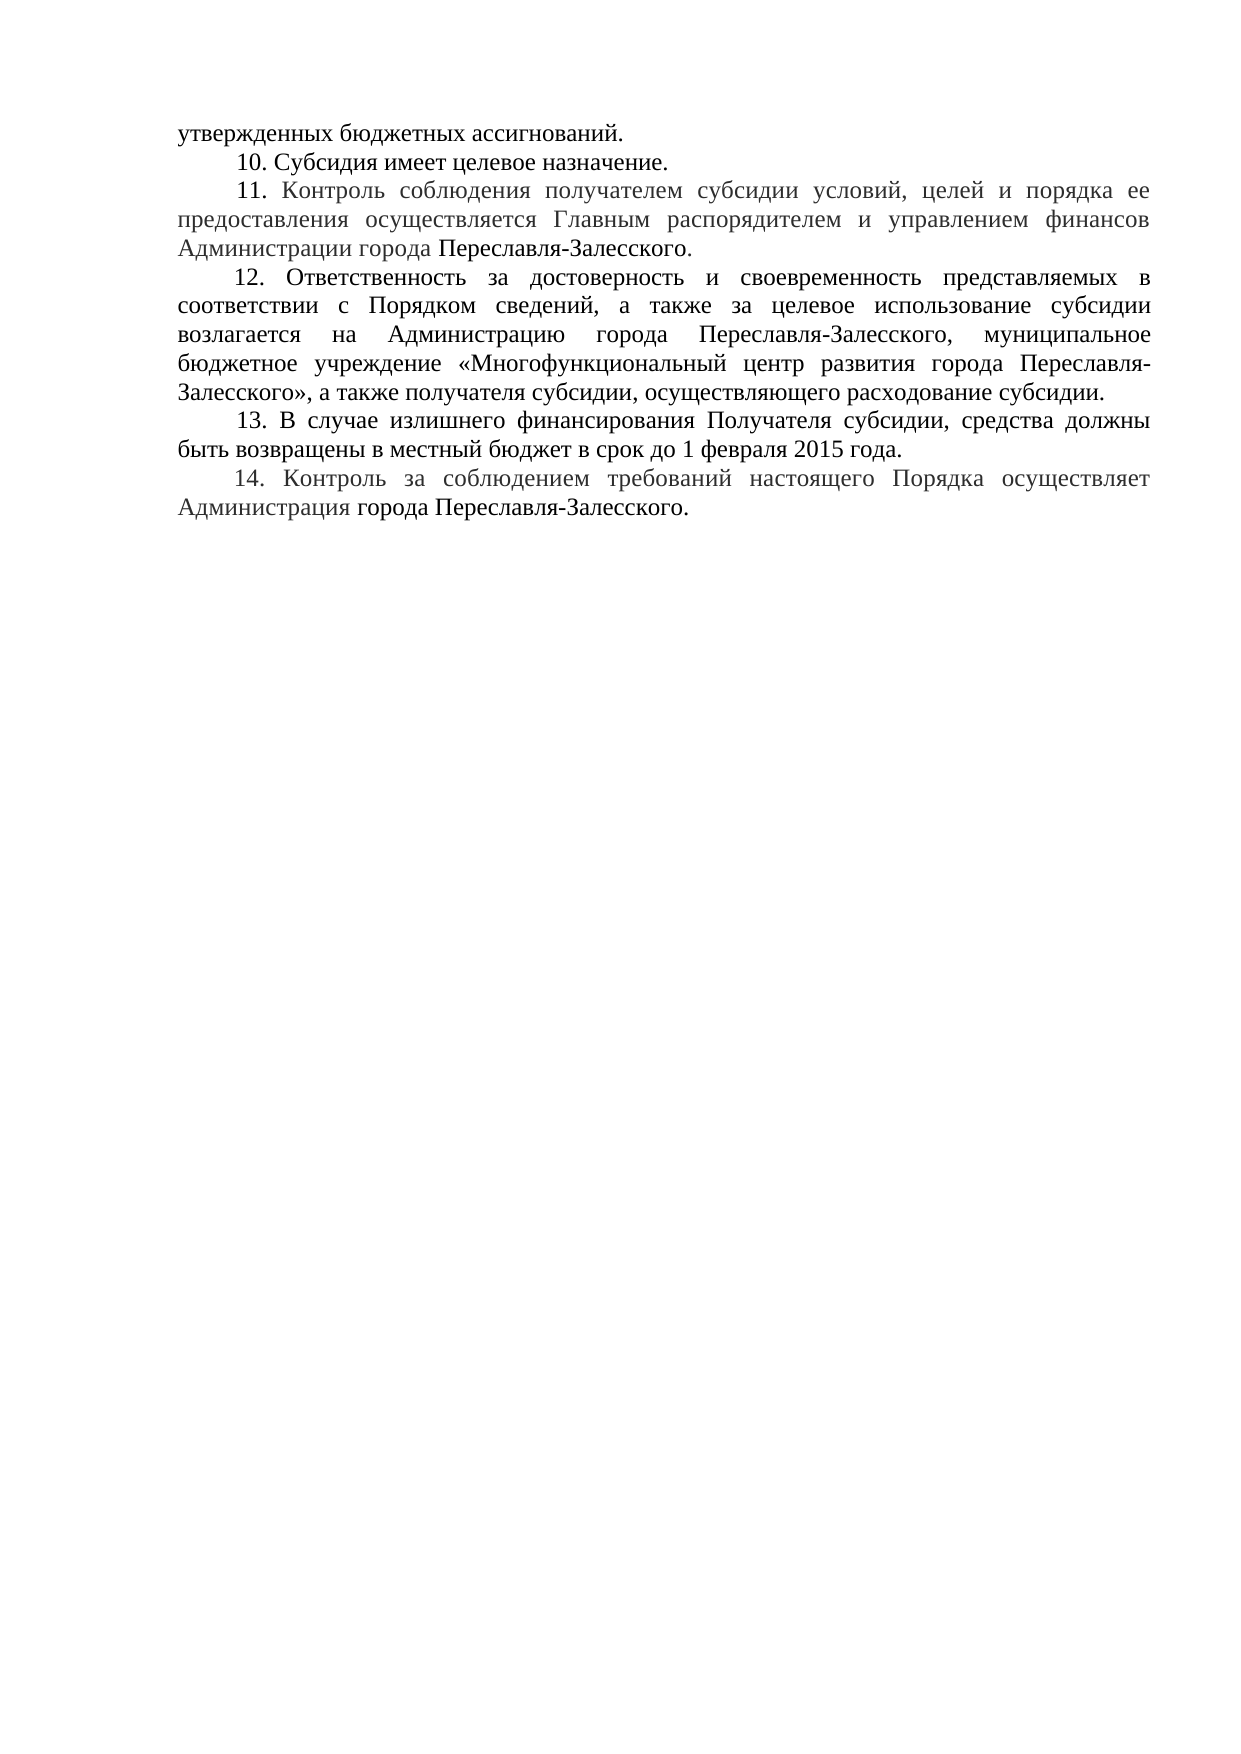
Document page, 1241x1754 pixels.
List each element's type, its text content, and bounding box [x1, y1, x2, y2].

text 11. Контроль соблюдения получателем субсидии условий, целей и порядка ее предоставления осуществляется Главным распорядителем и управлением финансов Администрации города Переславля-Залесского. [177, 176, 1152, 262]
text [177, 118, 1152, 147]
text 12. Ответственность за достоверность и своевременность представляемых в соответствии с Порядком сведений, а также за целевое использование субсидии возлагается на Администрацию города Переславля-Залесского, муниципальное бюджетное учреждение «Многофункциональный центр развития города Переславля-Залесского», а также получателя субсидии, осуществляющего расходование субсидии. [177, 262, 1152, 406]
text 14. Контроль за соблюдением требований настоящего Порядка осуществляет Администрация города Переславля-Залесского. [177, 463, 1152, 521]
text 10. Субсидия имеет целевое назначение. [177, 147, 1152, 176]
text 13. В случае излишнего финансирования Получателя субсидии, средства должны быть возвращены в местный бюджет в срок до 1 февраля 2015 года. [177, 406, 1152, 463]
